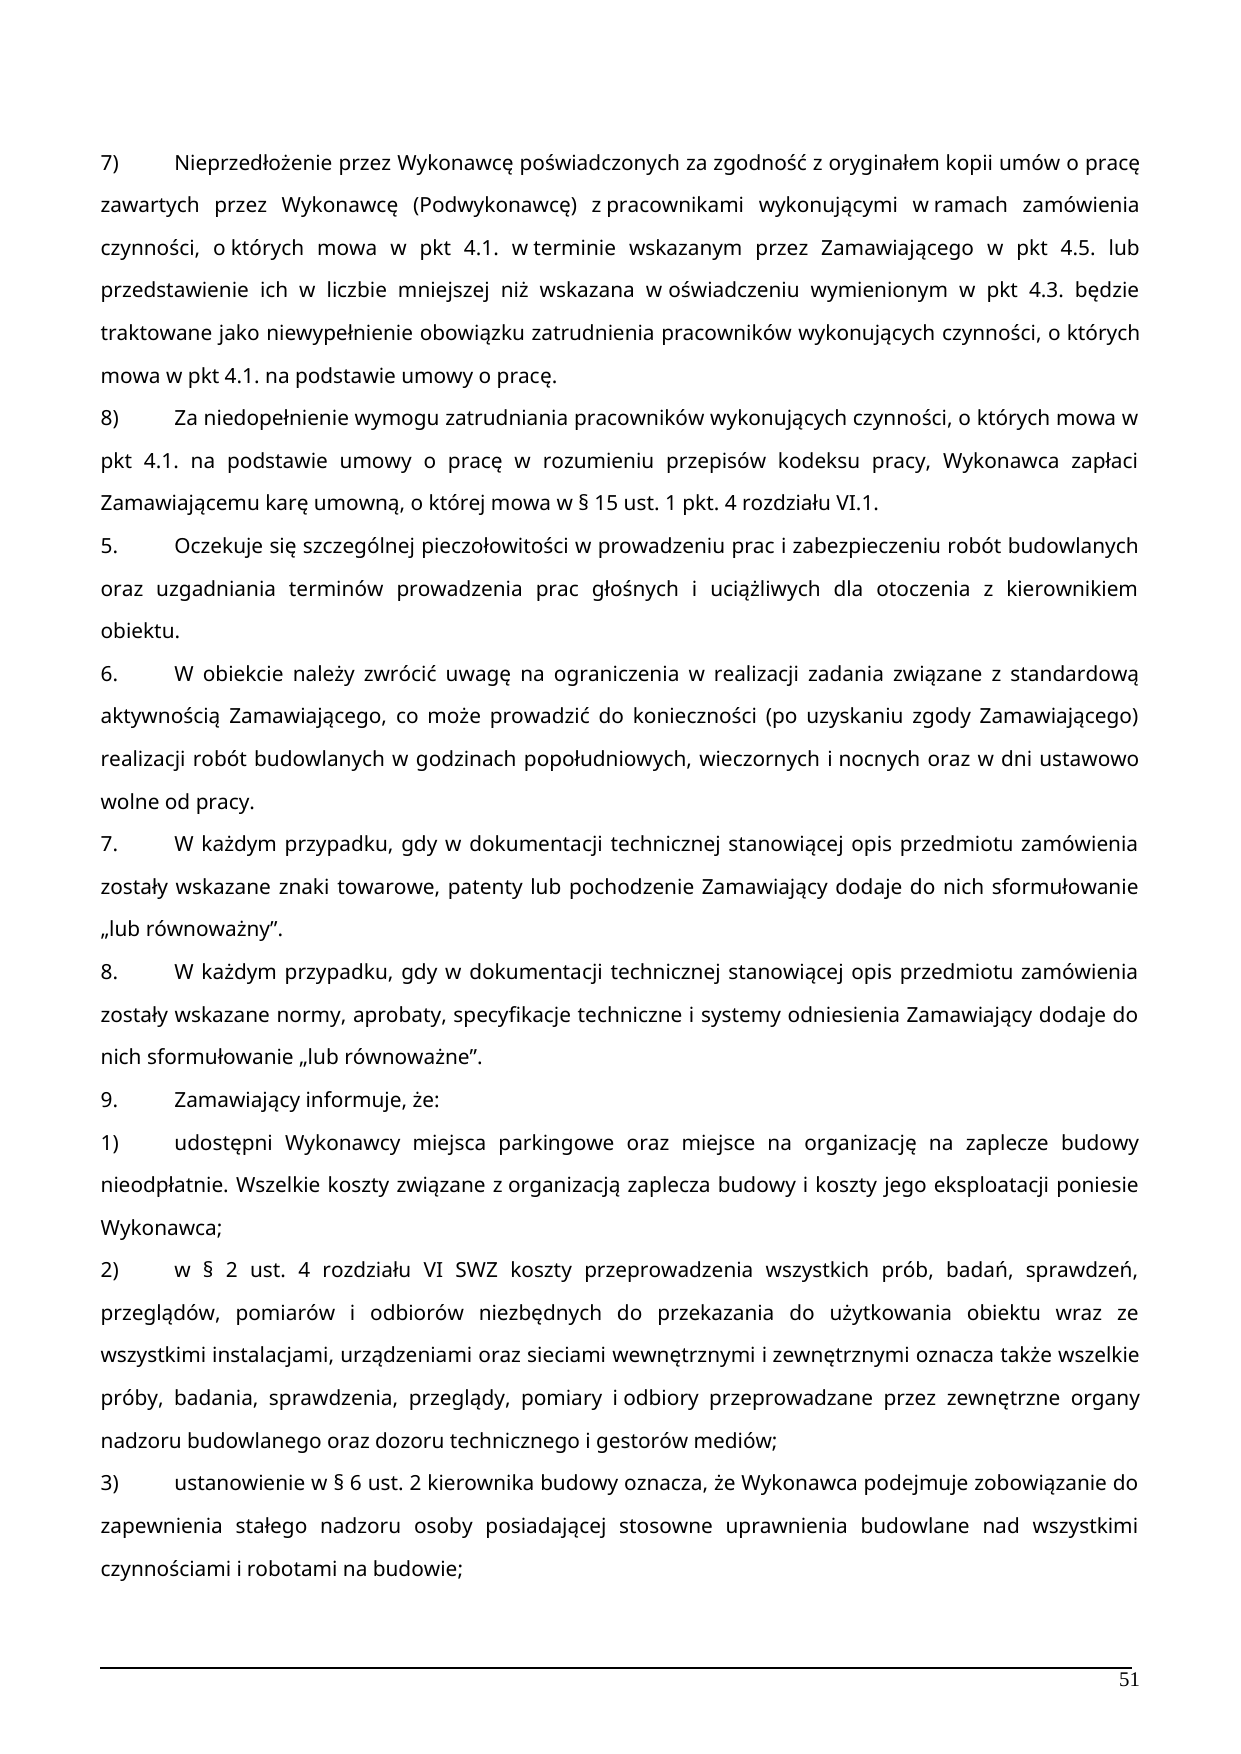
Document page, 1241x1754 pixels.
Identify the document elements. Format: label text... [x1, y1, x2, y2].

list w § 2 ust. 4 rozdziału VI SWZ koszty przeprowadzenia wszystkich prób, badań, sprawdzeń, przeglądów, pomiarów i odbiorów niezbędnych do przekazania do użytkowania obiektu wraz ze wszystkimi instalacjami, urządzeniami oraz sieciami wewnętrznymi i zewnętrznymi oznacza także wszelkie próby, badania, sprawdzenia, przeglądy, pomiary i odbiory przeprowadzane przez zewnętrzne organy nadzoru budowlanego oraz dozoru technicznego i gestorów mediów; [100, 1255, 1140, 1454]
list Oczekuje się szczególnej pieczołowitości w prowadzeniu prac i zabezpieczeniu robót budowlanych oraz uzgadniania terminów prowadzenia prac głośnych i uciążliwych dla otoczenia z kierownikiem obiektu. [100, 531, 1140, 645]
list W obiekcie należy zwrócić uwagę na ograniczenia w realizacji zadania związane z standardową aktywnością Zamawiającego, co może prowadzić do konieczności (po uzyskaniu zgody Zamawiającego) realizacji robót budowlanych w godzinach popołudniowych, wieczornych i nocnych oraz w dni ustawowo wolne od pracy. [100, 659, 1140, 815]
list Nieprzedłożenie przez Wykonawcę poświadczonych za zgodność z oryginałem kopii umów o pracę zawartych przez Wykonawcę (Podwykonawcę) z pracownikami wykonującymi w ramach zamówienia czynności, o których mowa w pkt 4.1. w terminie wskazanym przez Zamawiającego w pkt 4.5. lub przedstawienie ich w liczbie mniejszej niż wskazana w oświadczeniu wymienionym w pkt 4.3. będzie traktowane jako niewypełnienie obowiązku zatrudnienia pracowników wykonujących czynności, o których mowa w pkt 4.1. na podstawie umowy o pracę. [100, 148, 1140, 389]
list W każdym przypadku, gdy w dokumentacji technicznej stanowiącej opis przedmiotu zamówienia zostały wskazane normy, aprobaty, specyfikacje techniczne i systemy odniesienia Zamawiający dodaje do nich sformułowanie „lub równoważne”. [100, 957, 1140, 1071]
list Za niedopełnienie wymogu zatrudniania pracowników wykonujących czynności, o których mowa w pkt 4.1. na podstawie umowy o pracę w rozumieniu przepisów kodeksu pracy, Wykonawca zapłaci Zamawiającemu karę umowną, o której mowa w § 15 ust. 1 pkt. 4 rozdziału VI.1. [100, 403, 1140, 517]
list ustanowienie w § 6 ust. 2 kierownika budowy oznacza, że Wykonawca podejmuje zobowiązanie do zapewnienia stałego nadzoru osoby posiadającej stosowne uprawnienia budowlane nad wszystkimi czynnościami i robotami na budowie; [100, 1468, 1140, 1582]
list Zamawiający informuje, że: [100, 1085, 1140, 1113]
list udostępni Wykonawcy miejsca parkingowe oraz miejsce na organizację na zaplecze budowy nieodpłatnie. Wszelkie koszty związane z organizacją zaplecza budowy i koszty jego eksploatacji poniesie Wykonawca; [100, 1128, 1140, 1241]
list W każdym przypadku, gdy w dokumentacji technicznej stanowiącej opis przedmiotu zamówienia zostały wskazane znaki towarowe, patenty lub pochodzenie Zamawiający dodaje do nich sformułowanie „lub równoważny”. [100, 829, 1140, 943]
